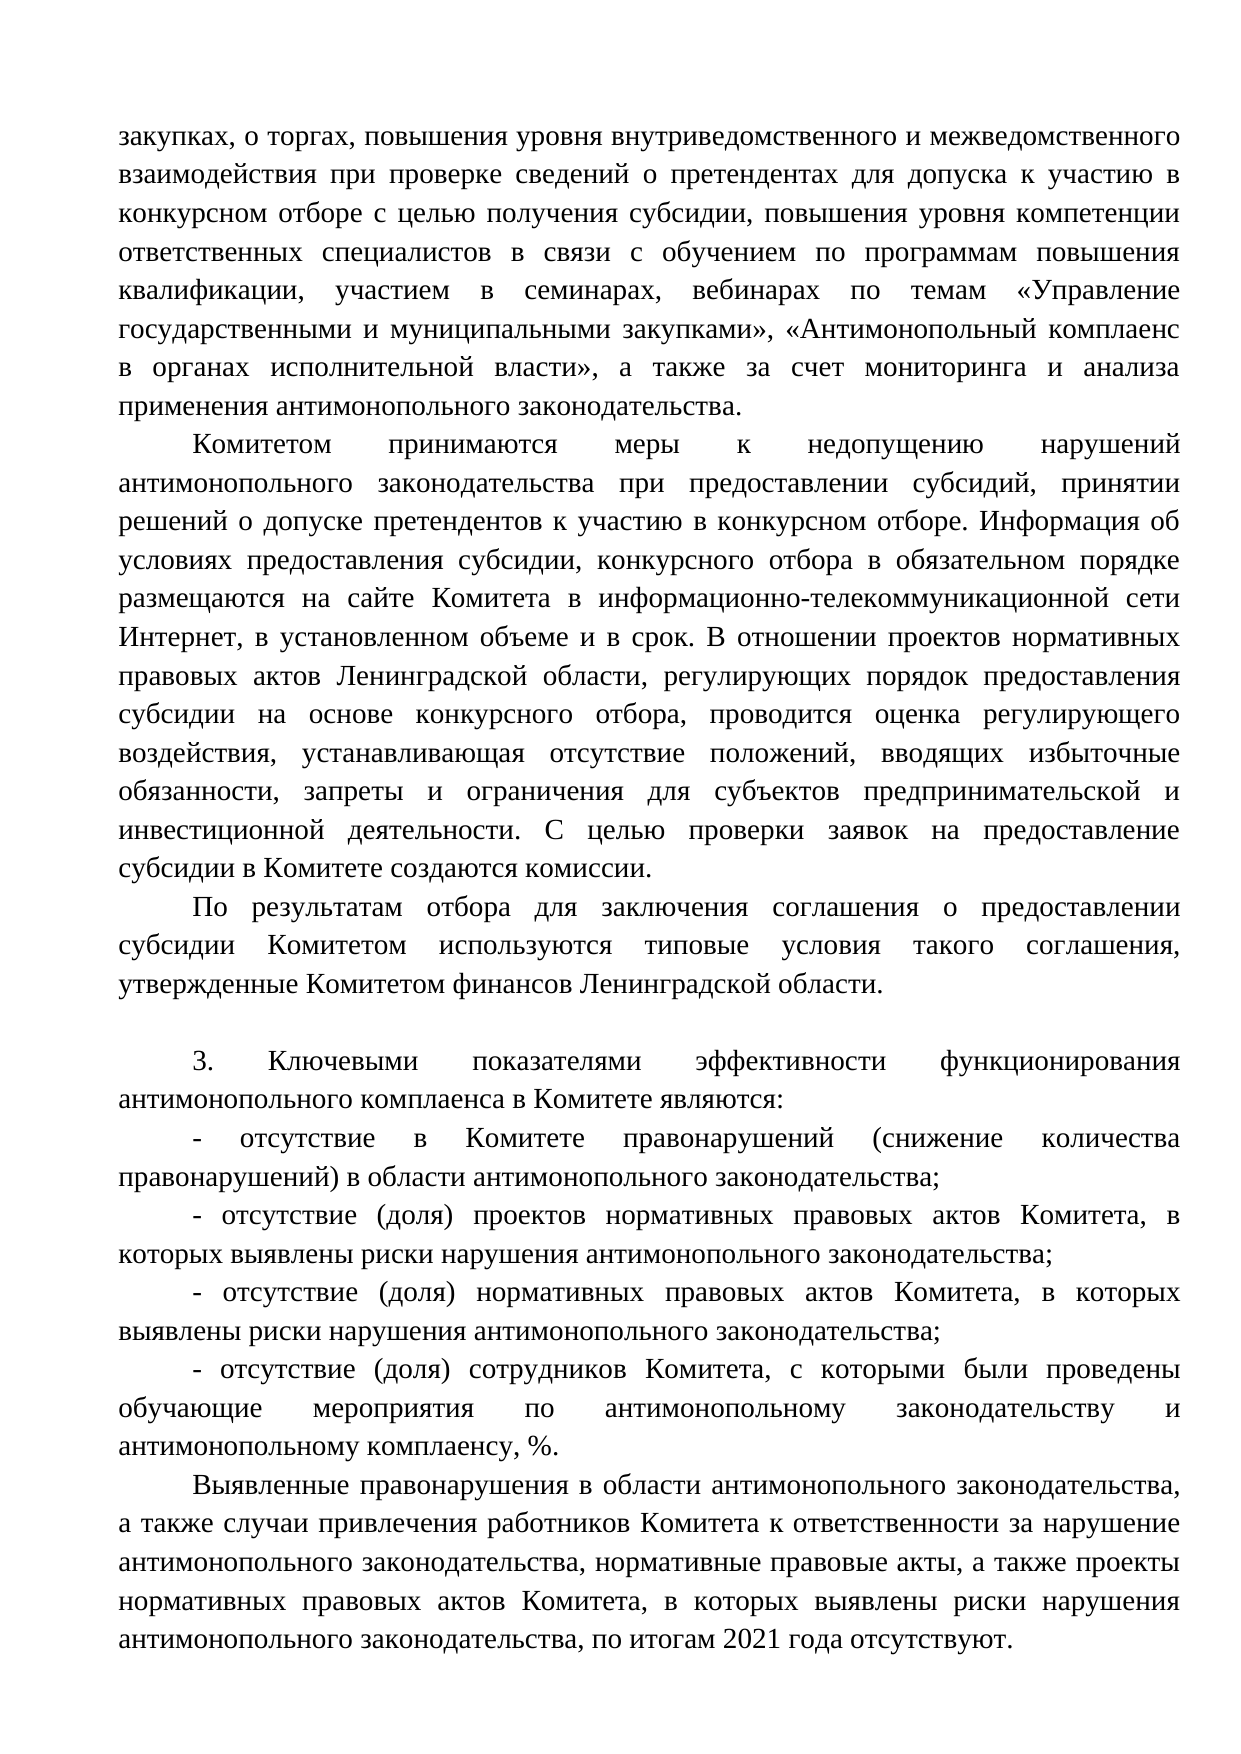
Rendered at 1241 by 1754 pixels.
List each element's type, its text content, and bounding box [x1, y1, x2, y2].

list - отсутствие (доля) сотрудников Комитета, с которыми были проведены обучающие мероприятия по антимонопольному законодательству и антимонопольному комплаенсу, %. [118, 1351, 1181, 1462]
list - отсутствие (доля) нормативных правовых актов Комитета, в которых выявлены риски нарушения антимонопольного законодательства; [118, 1274, 1181, 1346]
list Выявленные правонарушения в области антимонопольного законодательства, а также случаи привлечения работников Комитета к ответственности за нарушение антимонопольного законодательства, нормативные правовые акты, а также проекты нормативных правовых актов Комитета, в которых выявлены риски нарушения антимонопольного законодательства, по итогам 2021 года отсутствуют. [118, 1467, 1181, 1655]
text По результатам отбора для заключения соглашения о предоставлении субсидии Комитетом используются типовые условия такого соглашения, утвержденные Комитетом финансов Ленинградской области. [118, 889, 1181, 999]
list 3. Ключевыми показателями эффективности функционирования антимонопольного комплаенса в Комитете являются: [118, 1043, 1181, 1115]
list - отсутствие в Комитете правонарушений (снижение количества правонарушений) в области антимонопольного законодательства; [118, 1120, 1181, 1192]
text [118, 118, 1181, 421]
text Комитетом принимаются меры к недопущению нарушений антимонопольного законодательства при предоставлении субсидий, принятии решений о допуске претендентов к участию в конкурсном отборе. Информация об условиях предоставления субсидии, конкурсного отбора в обязательном порядке размещаются на сайте Комитета в информационно-телекоммуникационной сети Интернет, в установленном объеме и в срок. В отношении проектов нормативных правовых актов Ленинградской области, регулирующих порядок предоставления субсидии на основе конкурсного отбора, проводится оценка регулирующего воздействия, устанавливающая отсутствие положений, вводящих избыточные обязанности, запреты и ограничения для субъектов предпринимательской и инвестиционной деятельности. С целью проверки заявок на предоставление субсидии в Комитете создаются комиссии. [118, 426, 1181, 884]
list - отсутствие (доля) проектов нормативных правовых актов Комитета, в которых выявлены риски нарушения антимонопольного законодательства; [118, 1197, 1181, 1269]
